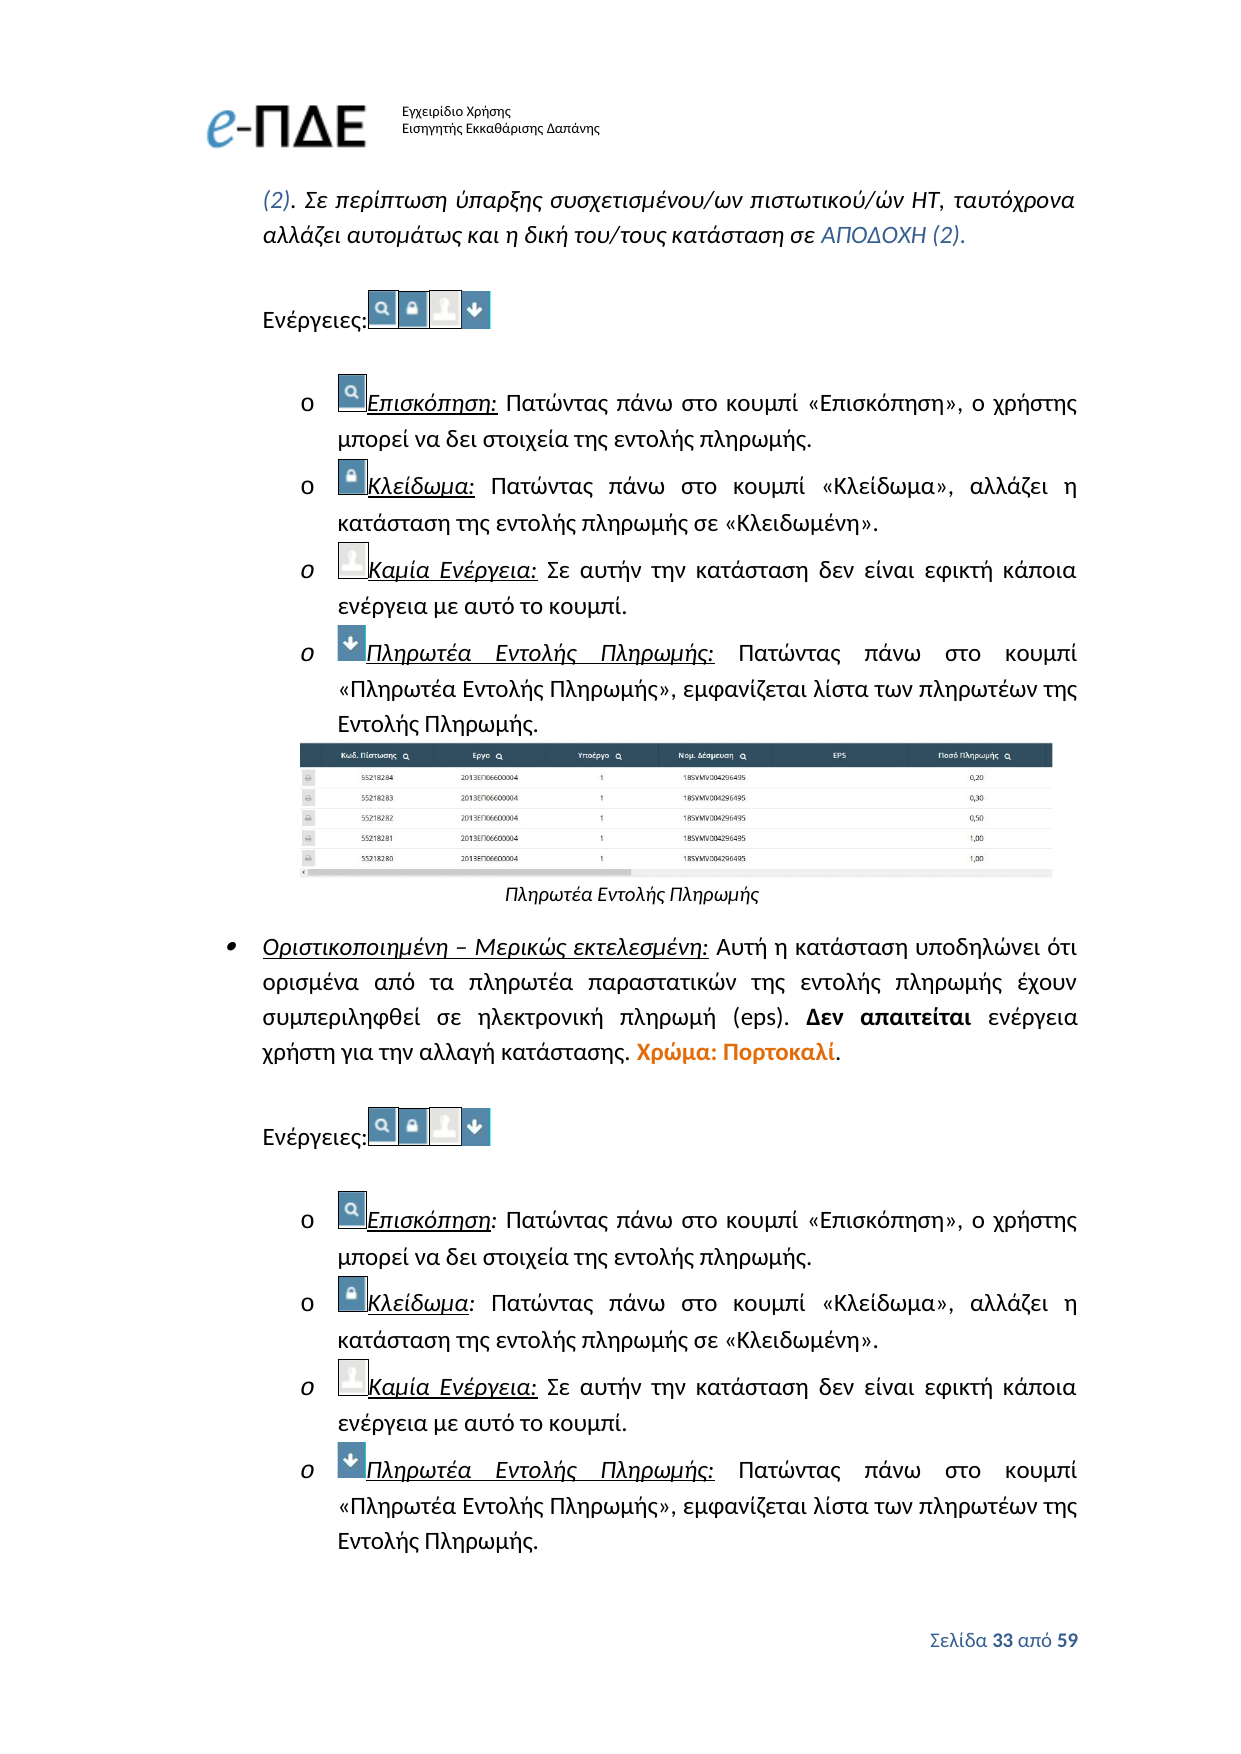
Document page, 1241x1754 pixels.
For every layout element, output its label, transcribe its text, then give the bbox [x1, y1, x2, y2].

text Πληρωτέα Εντολής Πληρωμής [187, 882, 1078, 907]
list Κλείδωμα: Πατώντας πάνω στο κουμπί «Κλείδωμα», αλλάζει η κατάσταση της εντολής πληρωμής σε «Κλειδωμένη». [300, 458, 1078, 537]
picture [399, 1109, 429, 1145]
picture [337, 625, 366, 661]
picture [339, 1360, 368, 1395]
picture [339, 1192, 366, 1228]
picture [339, 1277, 367, 1311]
list Επισκόπηση: Πατώντας πάνω στο κουμπί «Επισκόπηση», ο χρήστης μπορεί να δει στοιχεία της εντολής πληρωμής. [300, 374, 1078, 454]
picture [430, 291, 491, 329]
picture [198, 101, 376, 157]
list Πληρωτέα Εντολής Πληρωμής: Πατώντας πάνω στο κουμπί «Πληρωτέα Εντολής Πληρωμής», εμφανίζεται λίστα των πληρωτέων της Εντολής Πληρωμής. [300, 625, 1078, 738]
list Καμία Ενέργεια: Σε αυτήν την κατάσταση δεν είναι εφικτή κάποια ενέργεια με αυτό το κουμπί. [300, 1359, 1078, 1438]
list Πληρωτέα Εντολής Πληρωμής: Πατώντας πάνω στο κουμπί «Πληρωτέα Εντολής Πληρωμής», εμφανίζεται λίστα των πληρωτέων της Εντολής Πληρωμής. [300, 1442, 1078, 1556]
text Ενέργειες: [262, 289, 1078, 334]
picture [339, 460, 367, 494]
picture [430, 1108, 491, 1146]
picture [339, 543, 368, 578]
list Κλείδωμα: Πατώντας πάνω στο κουμπί «Κλείδωμα», αλλάζει η κατάσταση της εντολής πληρωμής σε «Κλειδωμένη». [300, 1276, 1078, 1354]
picture [339, 375, 366, 411]
picture [337, 1442, 366, 1478]
picture [300, 742, 1053, 878]
list Καμία Ενέργεια: Σε αυτήν την κατάσταση δεν είναι εφικτή κάποια ενέργεια με αυτό το κουμπί. [300, 542, 1078, 621]
list Επισκόπηση: Πατώντας πάνω στο κουμπί «Επισκόπηση», ο χρήστης μπορεί να δει στοιχεία της εντολής πληρωμής. [300, 1191, 1078, 1271]
text Ενέργειες: [262, 1107, 1078, 1152]
list Οριστικοποιημένη – Μερικώς εκτελεσμένη: Αυτή η κατάσταση υποδηλώνει ότι ορισμένα από τα πληρωτέα παραστατικών της εντολής πληρωμής έχουν συμπεριληφθεί σε ηλεκτρονική πληρωμή (eps). Δεν απαιτείται ενέργεια χρήστη για την αλλαγή κατάστασης. Χρώμα: Πορτοκαλί. [225, 932, 1078, 1067]
picture [369, 291, 398, 328]
picture [369, 1108, 398, 1145]
picture [399, 292, 429, 328]
